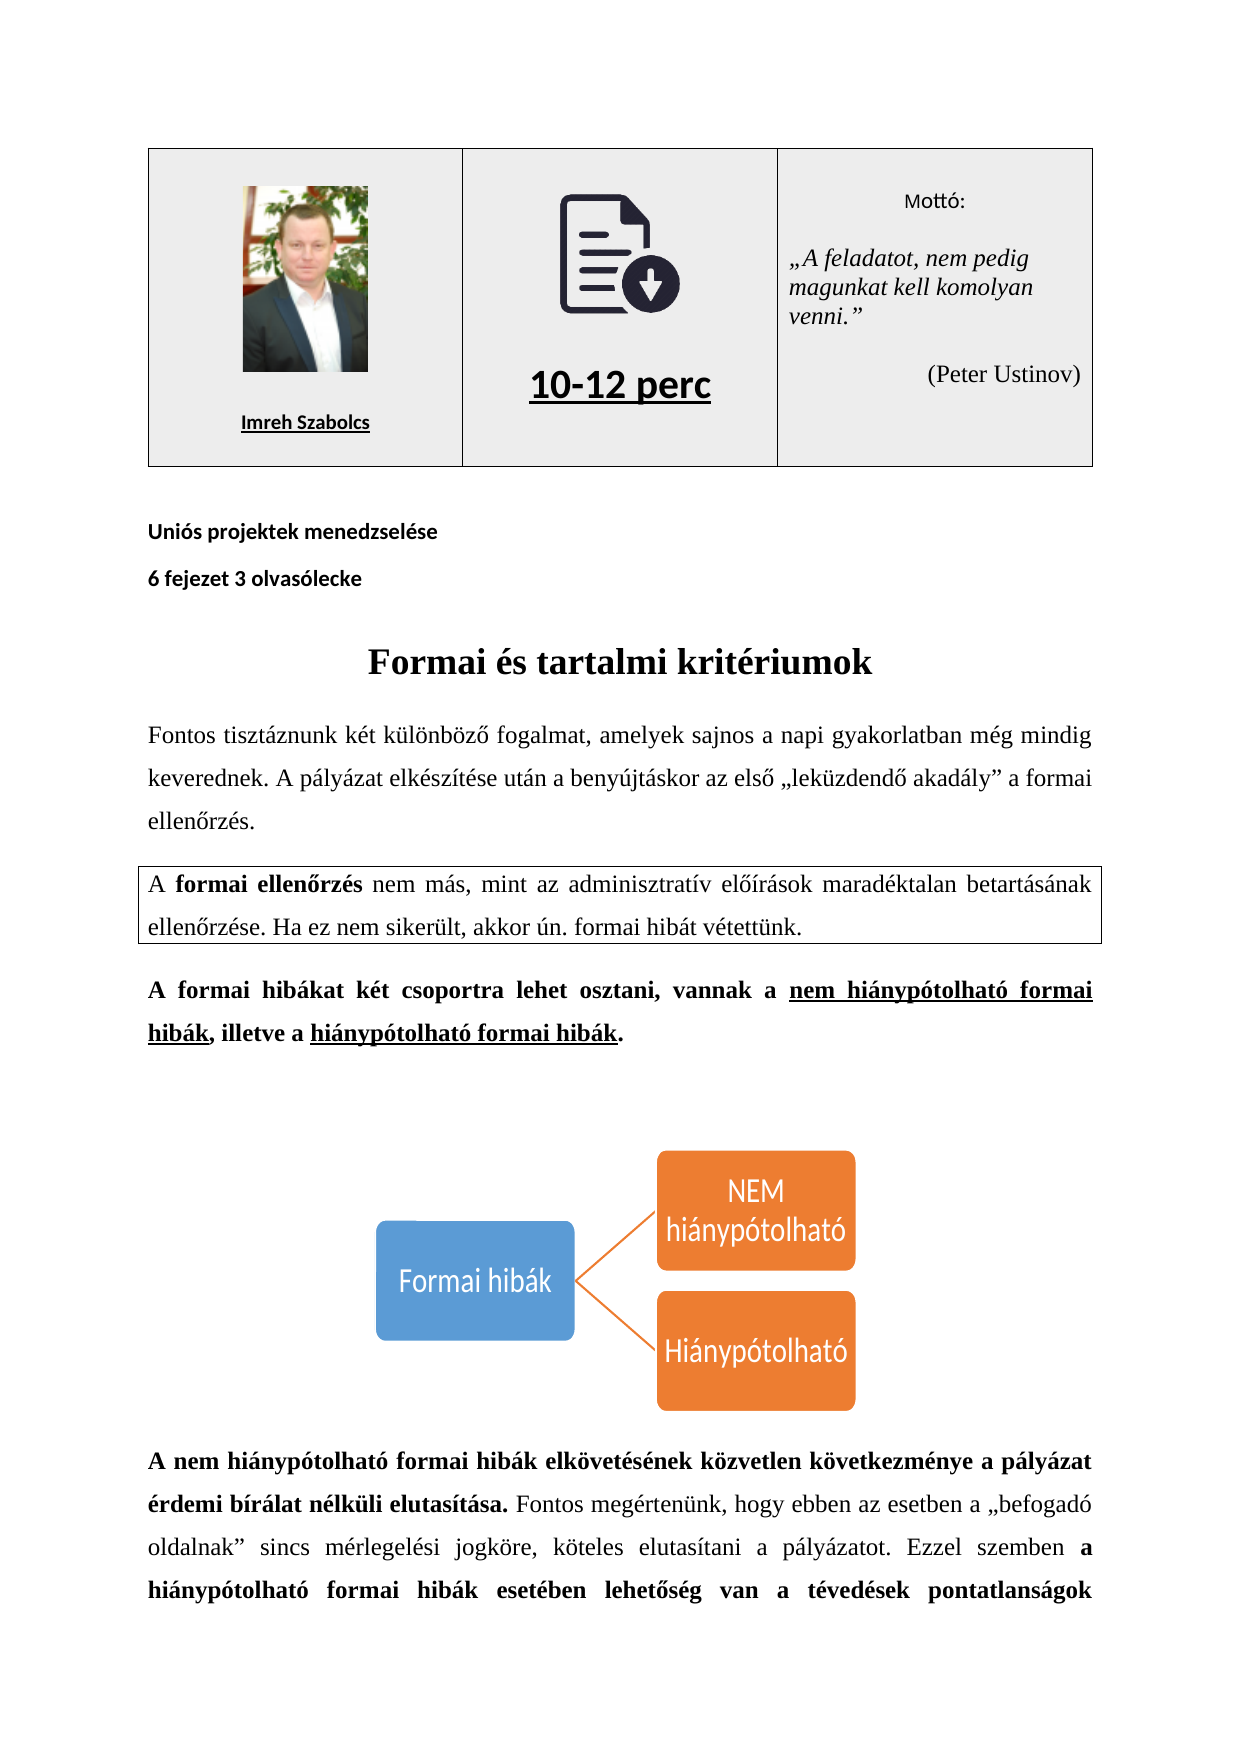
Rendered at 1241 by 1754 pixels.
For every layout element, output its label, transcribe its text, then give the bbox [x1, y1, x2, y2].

table_header 10-12 perc [463, 149, 777, 466]
text Formai és tartalmi kritériumok [148, 639, 1093, 682]
text Uniós projektek menedzselése [148, 517, 1093, 545]
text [148, 1446, 1093, 1604]
table_header Mottó: „A feladatot, nem pedig magunkat kell komolyan venni.” (Peter Ustinov) [778, 149, 1092, 466]
table_header Imreh Szabolcs [149, 149, 462, 466]
text 6 fejezet 3 olvasólecke [148, 564, 1093, 592]
text A formai ellenőrzés nem más, mint az adminisztratív előírások maradéktalan betartásának ellenőrzése. Ha ez nem sikerült, akkor ún. formai hibát vétettünk. [139, 867, 1101, 943]
text A formai hibákat két csoportra lehet osztani, vannak a nem hiánypótolható formai hibák, illetve a hiánypótolható formai hibák. [148, 975, 1093, 1047]
text Fontos tisztáznunk két különböző fogalmat, amelyek sajnos a napi gyakorlatban még mindig keverednek. A pályázat elkészítése után a benyújtáskor az első „leküzdendő akadály” a formai ellenőrzés. [148, 720, 1093, 835]
picture [552, 186, 688, 321]
picture [242, 186, 368, 372]
